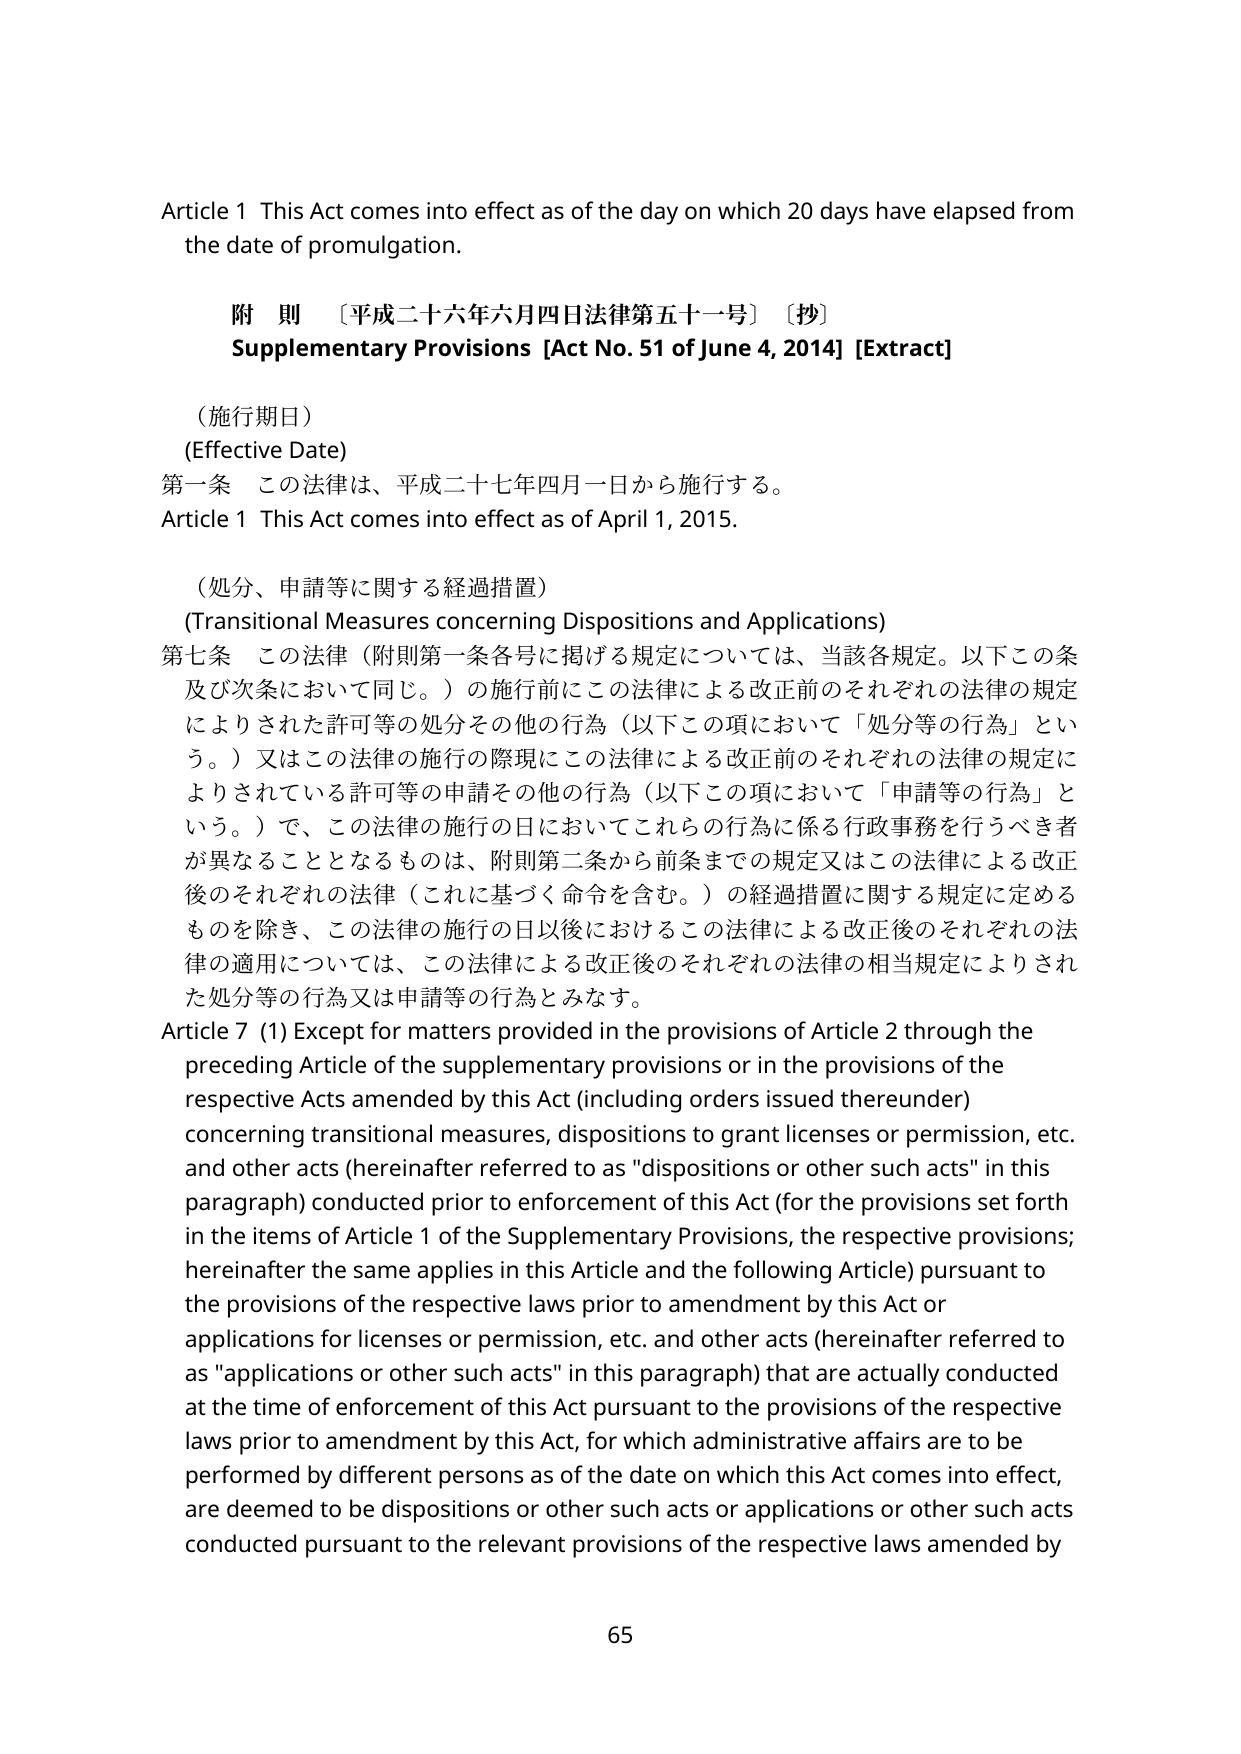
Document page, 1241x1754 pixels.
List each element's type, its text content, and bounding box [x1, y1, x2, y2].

text Supplementary Provisions [Act No. 51 of June 4, 2014] [Extract] [230, 330, 1079, 364]
text Article 1 This Act comes into effect as of the day on which 20 days have elapsed from the date of promulgation. [161, 194, 1079, 262]
text 第一条 この法律は、平成二十七年四月一日から施行する。 [161, 467, 1079, 501]
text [161, 1014, 1079, 1560]
text (Transitional Measures concerning Dispositions and Applications) [184, 604, 1079, 638]
text 第七条 この法律（附則第一条各号に掲げる規定については、当該各規定。以下この条及び次条において同じ。）の施行前にこの法律による改正前のそれぞれの法律の規定によりされた許可等の処分その他の行為（以下この項において「処分等の行為」という。）又はこの法律の施行の際現にこの法律による改正前のそれぞれの法律の規定によりされている許可等の申請その他の行為（以下この項において「申請等の行為」という。）で、この法律の施行の日においてこれらの行為に係る行政事務を行うべき者が異なることとなるものは、附則第二条から前条までの規定又はこの法律による改正後のそれぞれの法律（これに基づく命令を含む。）の経過措置に関する規定に定めるものを除き、この法律の施行の日以後におけるこの法律による改正後のそれぞれの法律の適用については、この法律による改正後のそれぞれの法律の相当規定によりされた処分等の行為又は申請等の行為とみなす。 [161, 638, 1079, 1014]
text （施行期日） [184, 399, 1079, 433]
text （処分、申請等に関する経過措置） [184, 569, 1079, 604]
text Article 1 This Act comes into effect as of April 1, 2015. [161, 501, 1079, 535]
text (Effective Date) [184, 433, 1079, 467]
text 附 則 〔平成二十六年六月四日法律第五十一号〕〔抄〕 [230, 296, 1079, 330]
